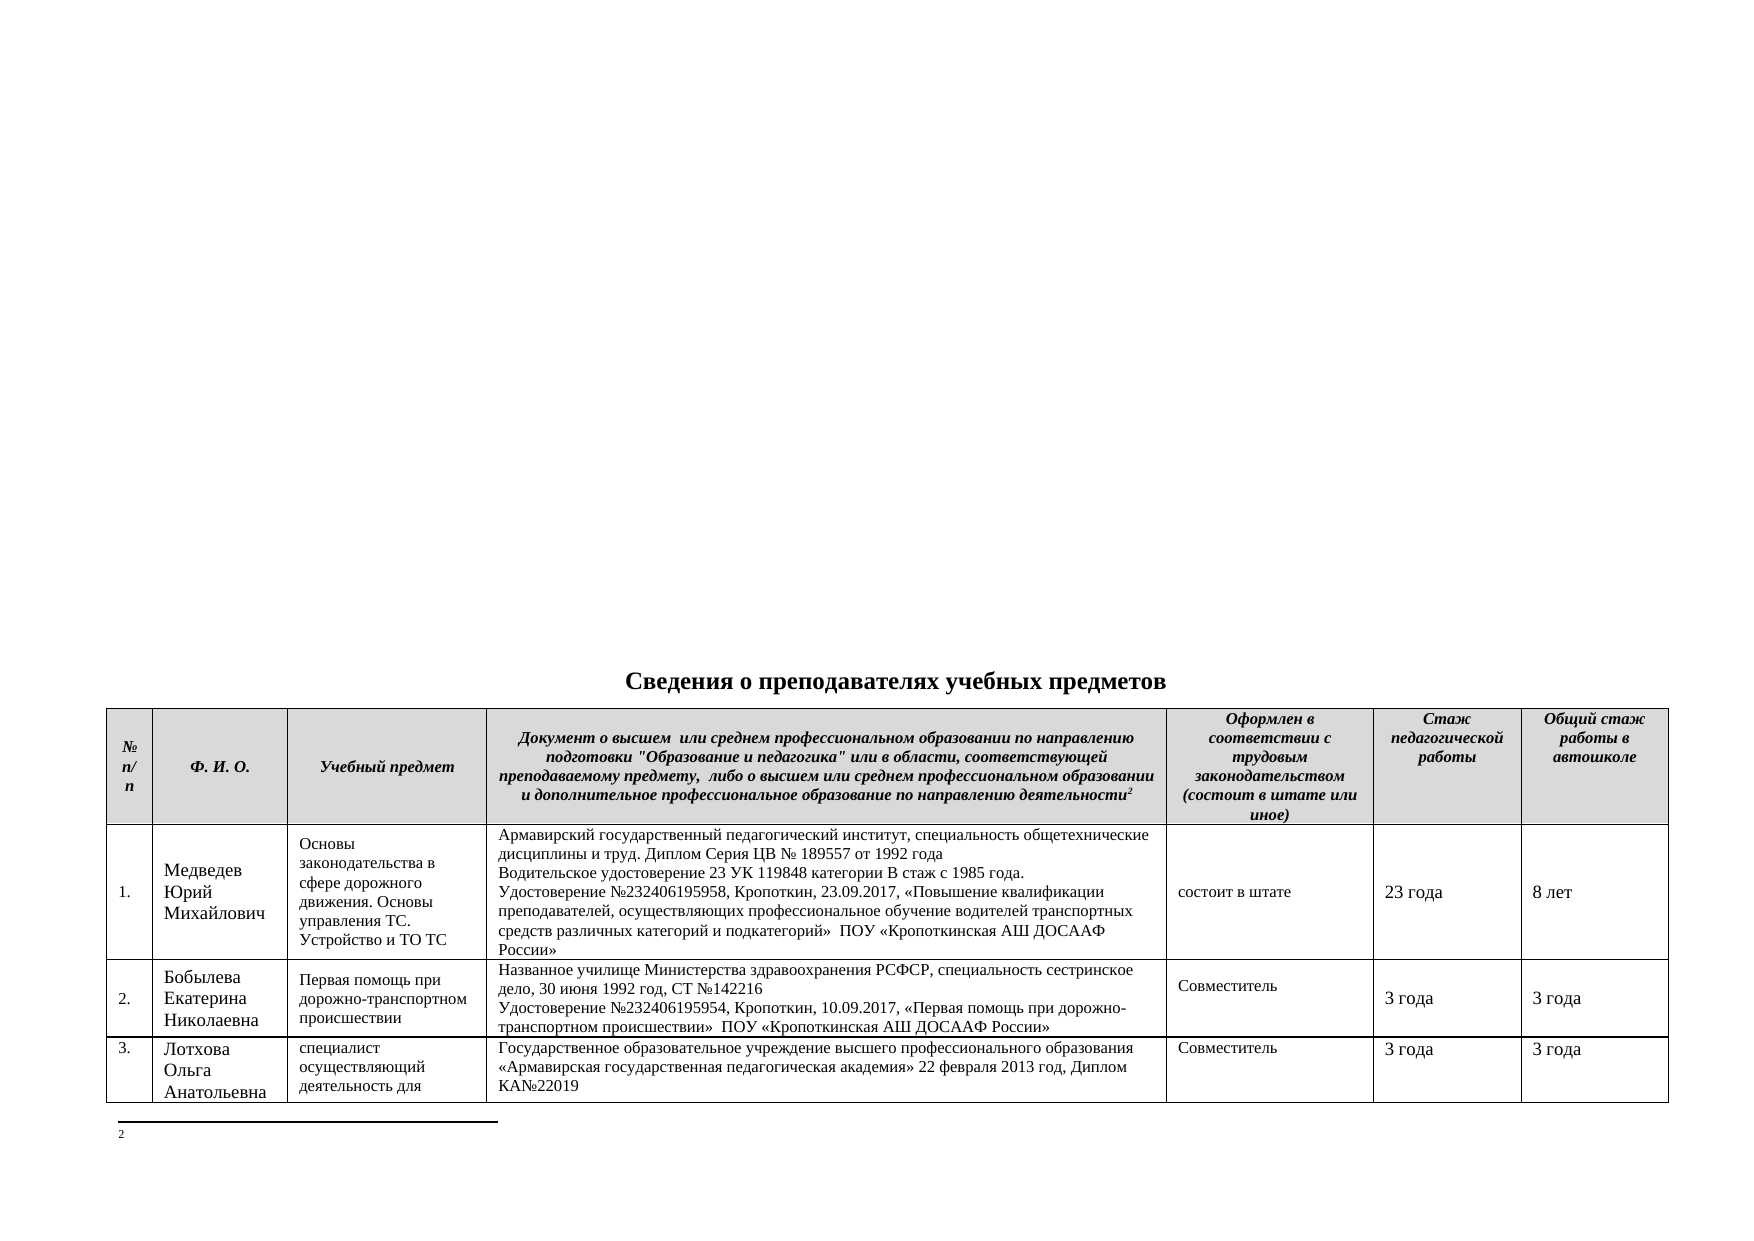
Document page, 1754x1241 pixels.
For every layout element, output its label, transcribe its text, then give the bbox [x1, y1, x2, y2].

table_cell состоит в штате [1167, 825, 1373, 959]
table_cell Основы законодательства в сфере дорожного движения. Основы управления ТС. Устройство и ТО ТС [288, 825, 486, 959]
table_header Документ о высшем или среднем профессиональном образовании по направлению подготовки "Образование и педагогика" или в области, соответствующей преподаваемому предмету, либо о высшем или среднем профессиональном образовании и дополнительное профессиональное образование по направлению деятельности [487, 709, 1166, 823]
table_cell 23 года [1374, 825, 1521, 959]
table_header Оформлен в соответствии с трудовым законодательством (состоит в штате или иное) [1167, 709, 1373, 823]
table_cell 3 года [1374, 960, 1521, 1036]
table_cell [487, 1038, 1166, 1102]
text Сведения о преподавателях учебных предметов [156, 666, 1636, 695]
table_header Учебный предмет [288, 709, 486, 823]
table_cell Совместитель [1167, 960, 1373, 1036]
table_header Ф. И. О. [153, 709, 287, 823]
table_cell Первая помощь при дорожно-транспортном происшествии [288, 960, 486, 1036]
table_cell Названное училище Министерства здравоохранения РСФСР, специальность сестринское дело, 30 июня 1992 год, СТ №142216 Удостоверение №232406195954, Кропоткин, 10.09.2017, «Первая помощь при дорожно-транспортном происшествии» ПОУ «Кропоткинская АШ ДОСААФ России» [487, 960, 1166, 1036]
table_cell 3 года [1374, 1038, 1521, 1102]
table_cell 3 года [1522, 960, 1668, 1036]
table_cell Бобылева Екатерина Николаевна [153, 960, 287, 1036]
table_cell 2. [107, 960, 152, 1036]
table_cell Совместитель [1167, 1038, 1373, 1102]
table_cell 3 года [1522, 1038, 1668, 1102]
table_cell Армавирский государственный педагогический институт, специальность общетехнические дисциплины и труд. Диплом Серия ЦВ № 189557 от 1992 года Водительское удостоверение 23 УК 119848 категории В стаж с 1985 года. Удостоверение №232406195958, Кропоткин, 23.09.2017, «Повышение квалификации преподавателей, осуществляющих профессиональное обучение водителей транспортных средств различных категорий и подкатегорий» ПОУ «Кропоткинская АШ ДОСААФ России» [487, 825, 1166, 959]
table_header Стаж педагогической работы [1374, 709, 1521, 823]
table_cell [288, 1038, 486, 1102]
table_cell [153, 1038, 287, 1102]
table_header Общий стаж работы в автошколе [1522, 709, 1668, 823]
table_cell 1. [107, 825, 152, 959]
table_cell Медведев Юрий Михайлович [153, 825, 287, 959]
table_cell 8 лет [1522, 825, 1668, 959]
table_header № п/п [107, 709, 152, 823]
table_cell 3. [107, 1038, 152, 1102]
